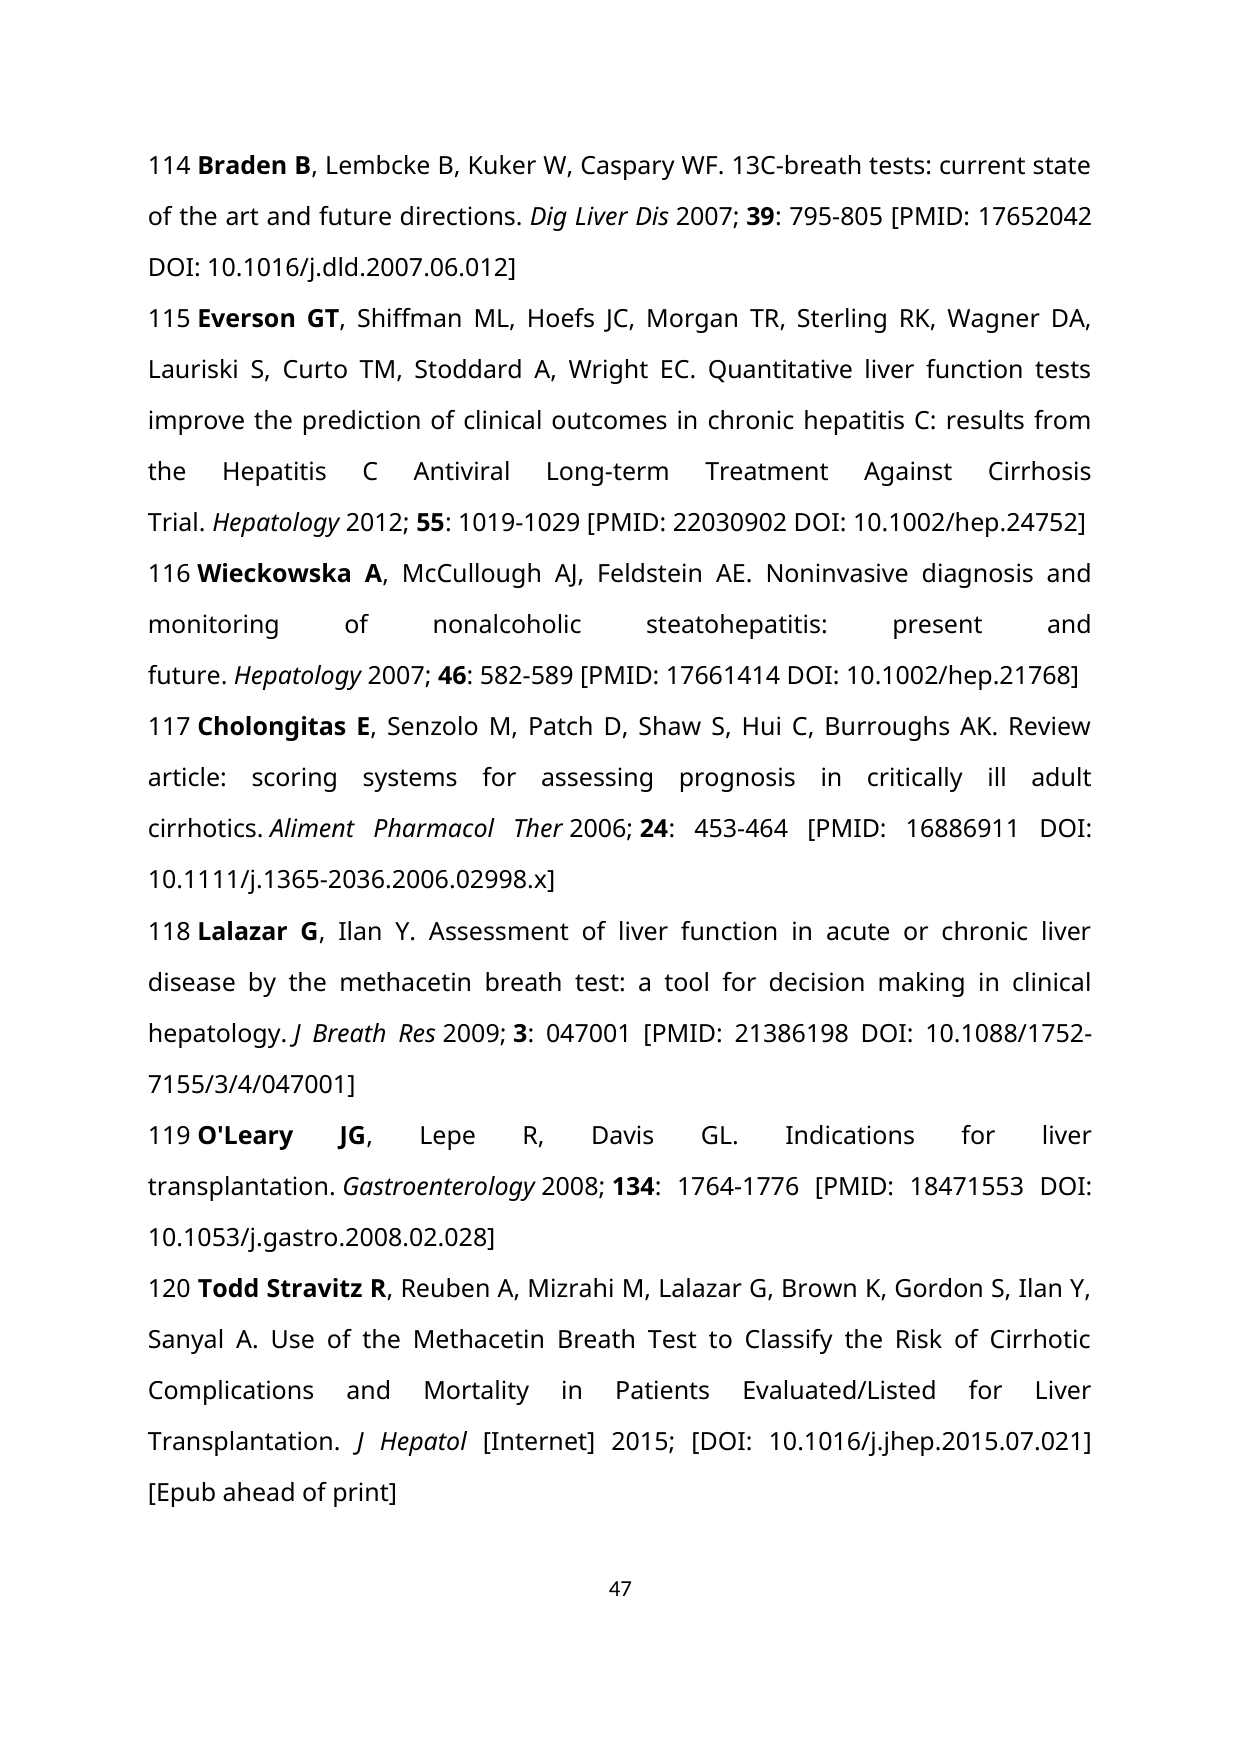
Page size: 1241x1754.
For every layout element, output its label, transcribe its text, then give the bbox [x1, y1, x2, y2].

text 117 Cholongitas E, Senzolo M, Patch D, Shaw S, Hui C, Burroughs AK. Review article: scoring systems for assessing prognosis in critically ill adult cirrhotics. Aliment Pharmacol Ther 2006; 24: 453-464 [PMID: 16886911 DOI: 10.1111/j.1365-2036.2006.02998.x] [148, 709, 1093, 896]
text 116 Wieckowska A, McCullough AJ, Feldstein AE. Noninvasive diagnosis and monitoring of nonalcoholic steatohepatitis: present and future. Hepatology 2007; 46: 582-589 [PMID: 17661414 DOI: 10.1002/hep.21768] [148, 556, 1093, 692]
text 118 Lalazar G, Ilan Y. Assessment of liver function in acute or chronic liver disease by the methacetin breath test: a tool for decision making in clinical hepatology. J Breath Res 2009; 3: 047001 [PMID: 21386198 DOI: 10.1088/1752-7155/3/4/047001] [148, 913, 1093, 1100]
text 115 Everson GT, Shiffman ML, Hoefs JC, Morgan TR, Sterling RK, Wagner DA, Lauriski S, Curto TM, Stoddard A, Wright EC. Quantitative liver function tests improve the prediction of clinical outcomes in chronic hepatitis C: results from the Hepatitis C Antiviral Long-term Treatment Against Cirrhosis Trial. Hepatology 2012; 55: 1019-1029 [PMID: 22030902 DOI: 10.1002/hep.24752] [148, 301, 1093, 539]
text 119 O'Leary JG, Lepe R, Davis GL. Indications for liver transplantation. Gastroenterology 2008; 134: 1764-1776 [PMID: 18471553 DOI: 10.1053/j.gastro.2008.02.028] [148, 1117, 1093, 1253]
text 114 Braden B, Lembcke B, Kuker W, Caspary WF. 13C-breath tests: current state of the art and future directions. Dig Liver Dis 2007; 39: 795-805 [PMID: 17652042 DOI: 10.1016/j.dld.2007.06.012] [148, 148, 1093, 284]
text 120 Todd Stravitz R, Reuben A, Mizrahi M, Lalazar G, Brown K, Gordon S, Ilan Y, Sanyal A. Use of the Methacetin Breath Test to Classify the Risk of Cirrhotic Complications and Mortality in Patients Evaluated/Listed for Liver Transplantation. J Hepatol [Internet] 2015; [DOI: 10.1016/j.jhep.2015.07.021] [Epub ahead of print] [148, 1271, 1093, 1509]
